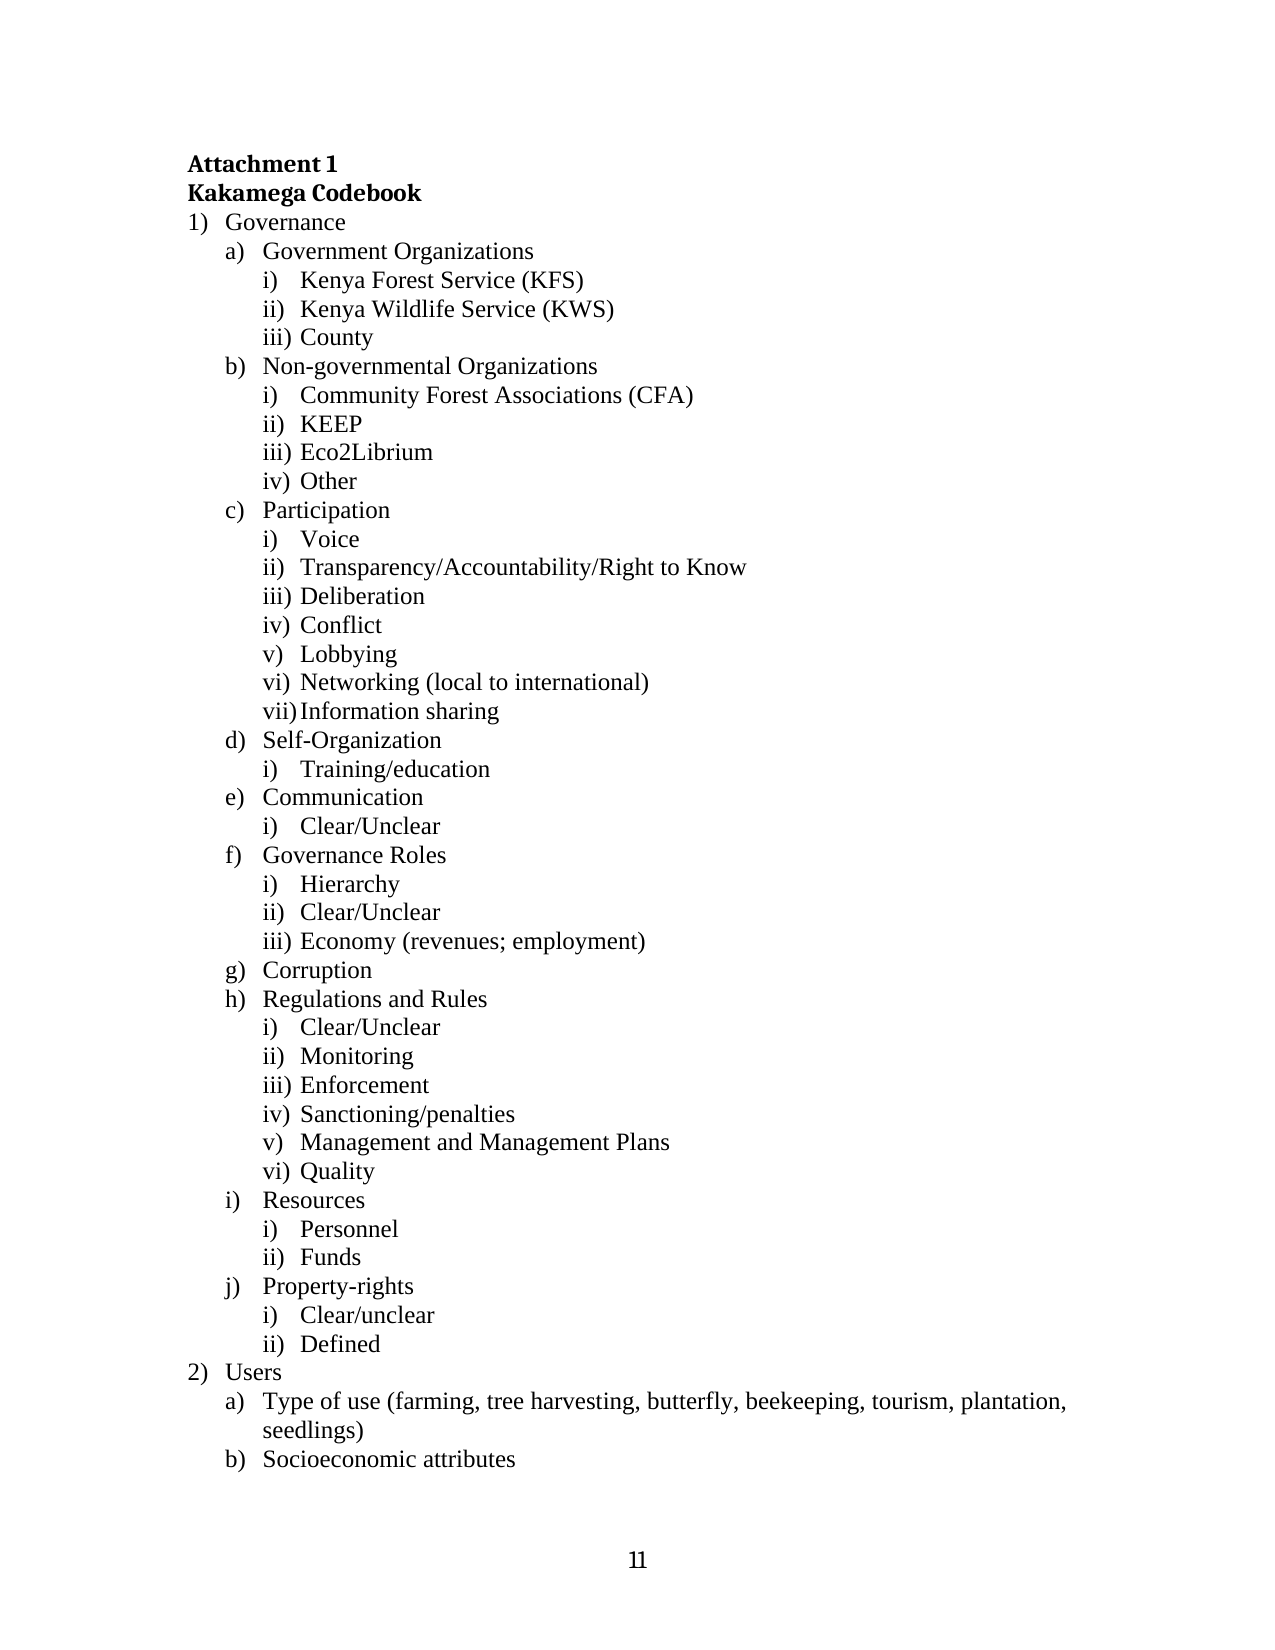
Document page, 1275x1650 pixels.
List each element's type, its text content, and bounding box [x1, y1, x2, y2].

list Conflict [262, 610, 1087, 639]
text Attachment 1 [187, 150, 1087, 179]
list Information sharing [262, 696, 1087, 725]
list Communication [225, 782, 1087, 811]
list Transparency/Accountability/Right to Know [262, 552, 1087, 581]
list Enforcement [262, 1070, 1087, 1099]
list Governance Roles [225, 840, 1087, 869]
list Quality [262, 1156, 1087, 1185]
list Regulations and Rules [225, 984, 1087, 1012]
list Clear/unclear [262, 1300, 1087, 1329]
list Resources [225, 1185, 1087, 1214]
list Corruption [225, 955, 1087, 984]
list Hierarchy [262, 869, 1087, 897]
list Government Organizations [225, 236, 1087, 265]
list Clear/Unclear [262, 897, 1087, 926]
list Funds [262, 1242, 1087, 1271]
list KEEP [262, 409, 1087, 437]
list Non-governmental Organizations [225, 351, 1087, 380]
list Users [187, 1357, 1087, 1386]
list Defined [262, 1329, 1087, 1357]
list Networking (local to international) [262, 667, 1087, 696]
list Kenya Wildlife Service (KWS) [262, 294, 1087, 322]
list Eco2Librium [262, 437, 1087, 466]
list Sanctioning/penalties [262, 1099, 1087, 1127]
list County [262, 322, 1087, 351]
list Lobbying [262, 639, 1087, 667]
list Clear/Unclear [262, 811, 1087, 840]
list Management and Management Plans [262, 1127, 1087, 1156]
list Voice [262, 524, 1087, 552]
list Personnel [262, 1214, 1087, 1242]
list Training/education [262, 754, 1087, 782]
list Governance [187, 207, 1087, 236]
list Deliberation [262, 581, 1087, 610]
list Self-Organization [225, 725, 1087, 754]
list Property-rights [225, 1271, 1087, 1300]
list Socioeconomic attributes [225, 1444, 1087, 1472]
list Type of use (farming, tree harvesting, butterfly, beekeeping, tourism, plantation, seedlings) [225, 1386, 1087, 1444]
list Monitoring [262, 1041, 1087, 1070]
list Economy (revenues; employment) [262, 926, 1087, 955]
list Community Forest Associations (CFA) [262, 380, 1087, 409]
list Kenya Forest Service (KFS) [262, 265, 1087, 294]
list Clear/Unclear [262, 1012, 1087, 1041]
text Kakamega Codebook [187, 179, 1087, 207]
list Other [262, 466, 1087, 495]
list Participation [225, 495, 1087, 524]
